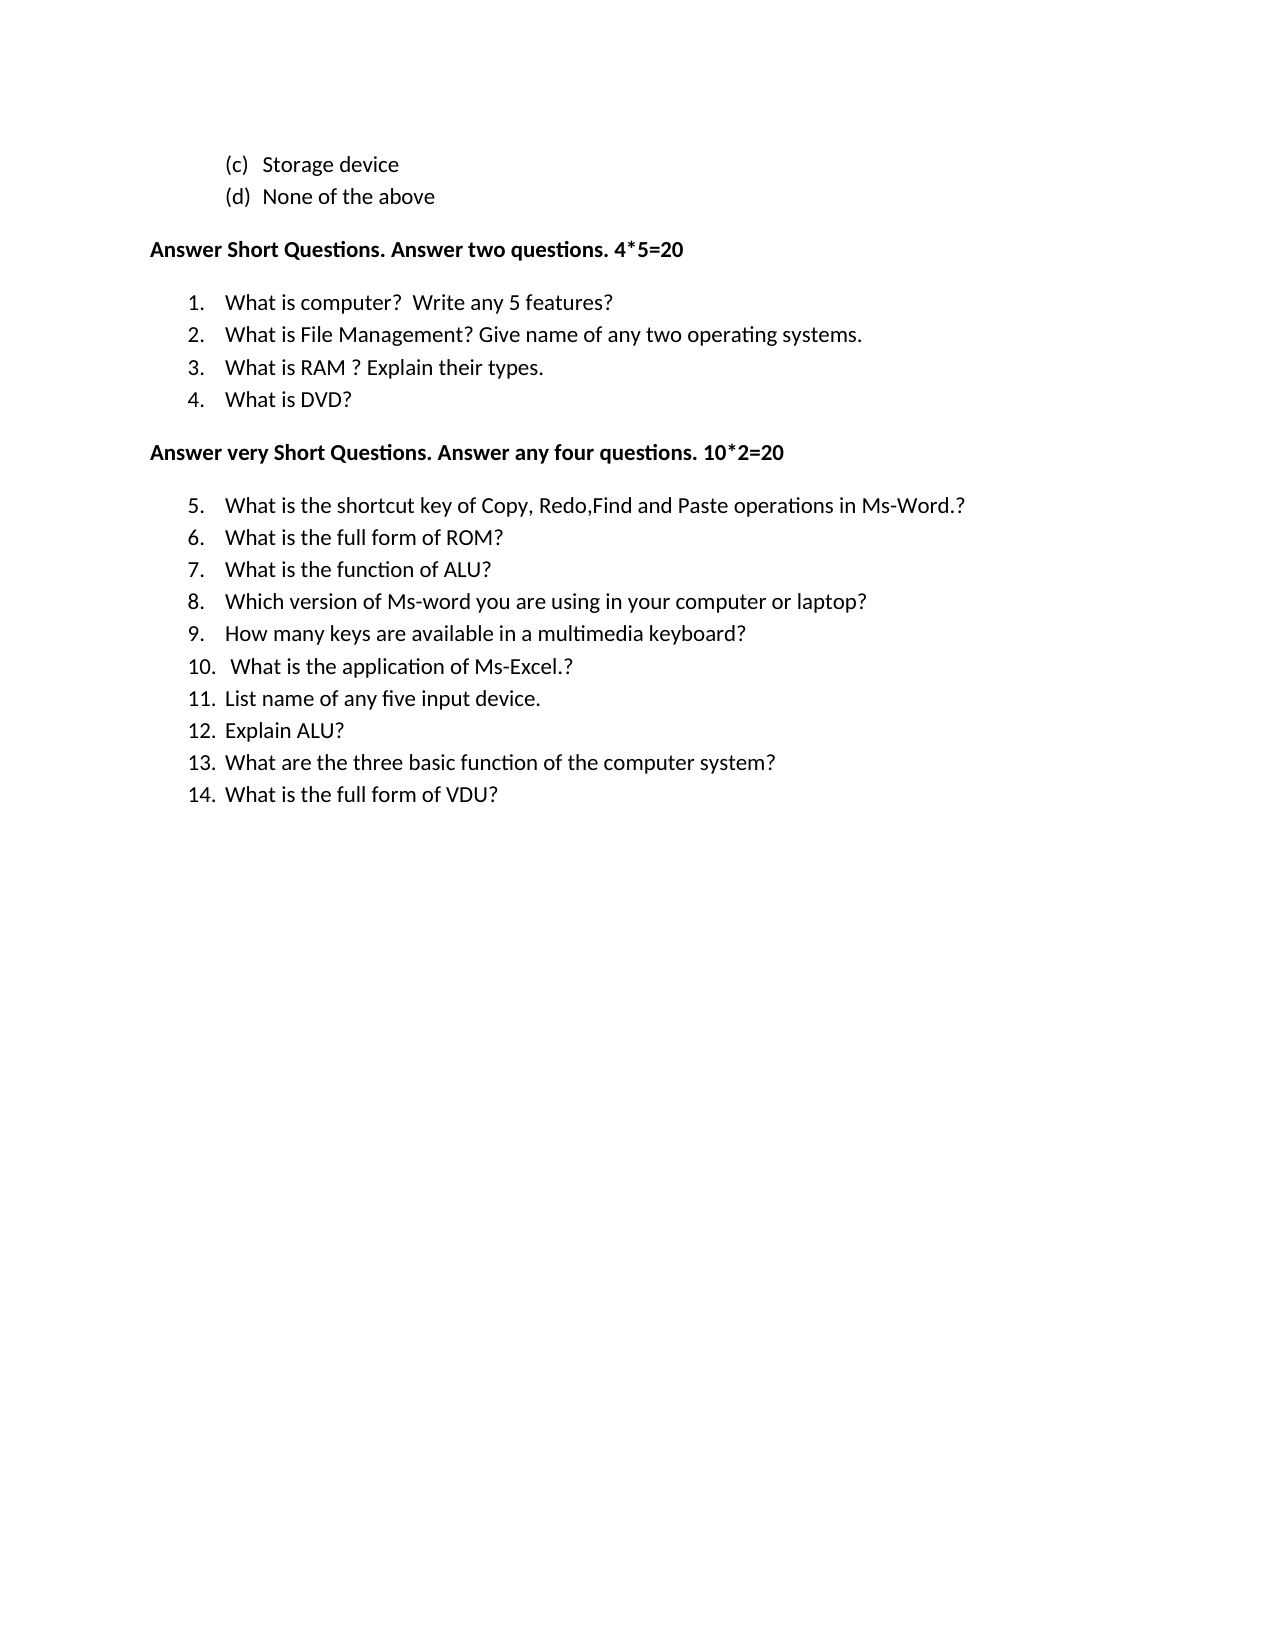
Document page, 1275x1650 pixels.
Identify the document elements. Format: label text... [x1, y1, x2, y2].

list What are the three basic function of the computer system? [187, 748, 1125, 776]
text Answer Short Questions. Answer two questions. 4*5=20 [150, 235, 1125, 263]
list What is the full form of ROM? [187, 523, 1125, 551]
list What is the shortcut key of Copy, Redo,Find and Paste operations in Ms-Word.? [187, 491, 1125, 519]
list What is DVD? [187, 385, 1125, 413]
list None of the above [225, 182, 1125, 210]
list What is the full form of VDU? [187, 781, 1125, 808]
list What is the application of Ms-Excel.? [187, 652, 1125, 680]
text Answer very Short Questions. Answer any four questions. 10*2=20 [150, 438, 1125, 466]
list What is computer? Write any 5 features? [187, 288, 1125, 316]
list List name of any five input device. [187, 684, 1125, 712]
list Storage device [225, 150, 1125, 178]
list Explain ALU? [187, 716, 1125, 744]
list What is File Management? Give name of any two operating systems. [187, 320, 1125, 348]
list How many keys are available in a multimedia keyboard? [187, 619, 1125, 648]
list What is the function of ALU? [187, 555, 1125, 583]
list What is RAM ? Explain their types. [187, 353, 1125, 381]
list Which version of Ms-word you are using in your computer or laptop? [187, 587, 1125, 615]
